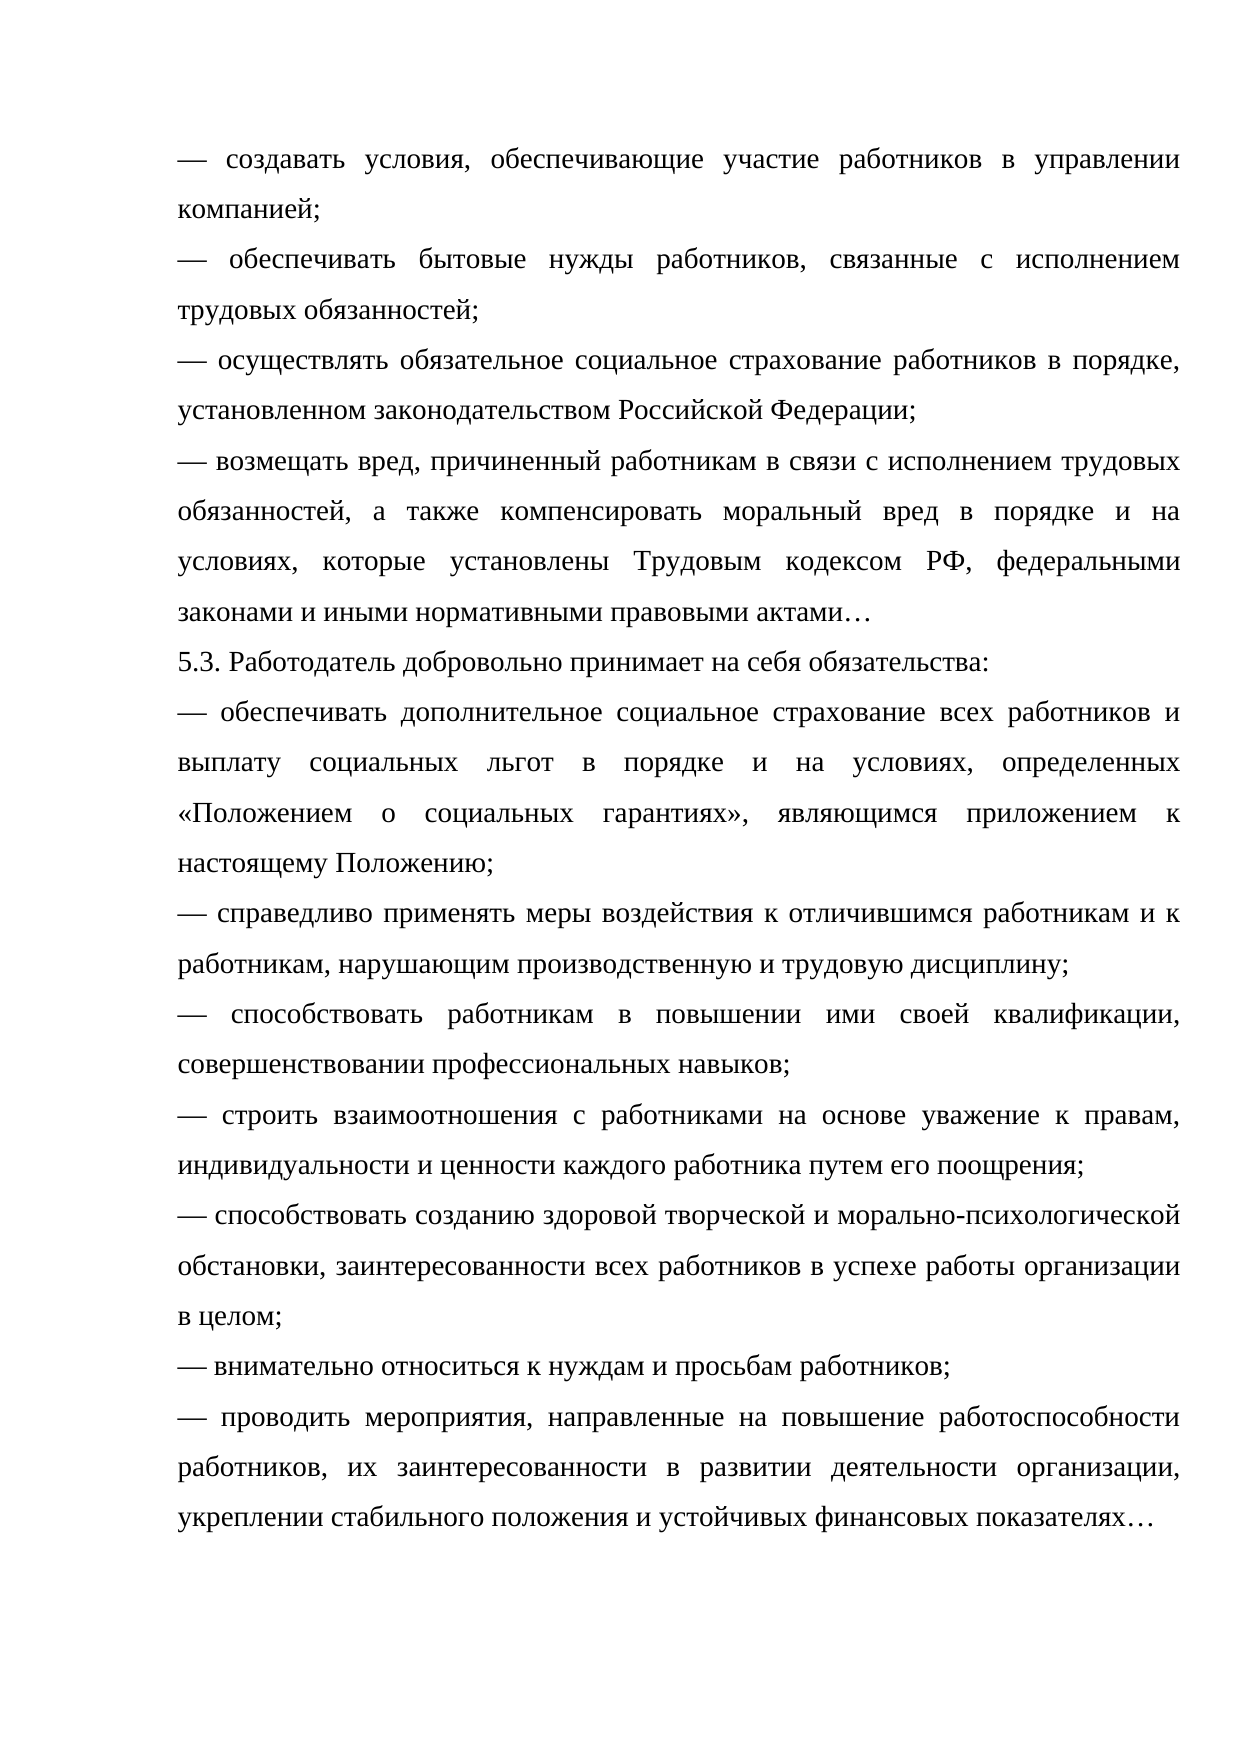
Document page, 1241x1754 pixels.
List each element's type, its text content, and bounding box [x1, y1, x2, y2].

text — проводить мероприятия, направленные на повышение работоспособности работников, их заинтересованности в развитии деятельности организации, укреплении стабильного положения и устойчивых финансовых показателях… [177, 1399, 1181, 1533]
text — справедливо применять меры воздействия к отличившимся работникам и к работникам, нарушающим производственную и трудовую дисциплину; [177, 896, 1181, 979]
text — строить взаимоотношения с работниками на основе уважение к правам, индивидуальности и ценности каждого работника путем его поощрения; [177, 1097, 1181, 1181]
text 5.3. Работодатель добровольно принимает на себя обязательства: [177, 644, 1181, 677]
text — осуществлять обязательное социальное страхование работников в порядке, установленном законодательством Российской Федерации; [177, 342, 1181, 426]
text — возмещать вред, причиненный работникам в связи с исполнением трудовых обязанностей, а также компенсировать моральный вред в порядке и на условиях, которые установлены Трудовым кодексом РФ, федеральными законами и иными нормативными правовыми актами… [177, 443, 1181, 627]
text — способствовать работникам в повышении ими своей квалификации, совершенствовании профессиональных навыков; [177, 996, 1181, 1080]
text — внимательно относиться к нуждам и просьбам работников; [177, 1348, 1181, 1382]
text — способствовать созданию здоровой творческой и морально-психологической обстановки, заинтересованности всех работников в успехе работы организации в целом; [177, 1197, 1181, 1332]
text — создавать условия, обеспечивающие участие работников в управлении компанией; [177, 141, 1181, 225]
text — обеспечивать дополнительное социальное страхование всех работников и выплату социальных льгот в порядке и на условиях, определенных «Положением о социальных гарантиях», являющимся приложением к настоящему Положению; [177, 694, 1181, 879]
text — обеспечивать бытовые нужды работников, связанные с исполнением трудовых обязанностей; [177, 241, 1181, 325]
